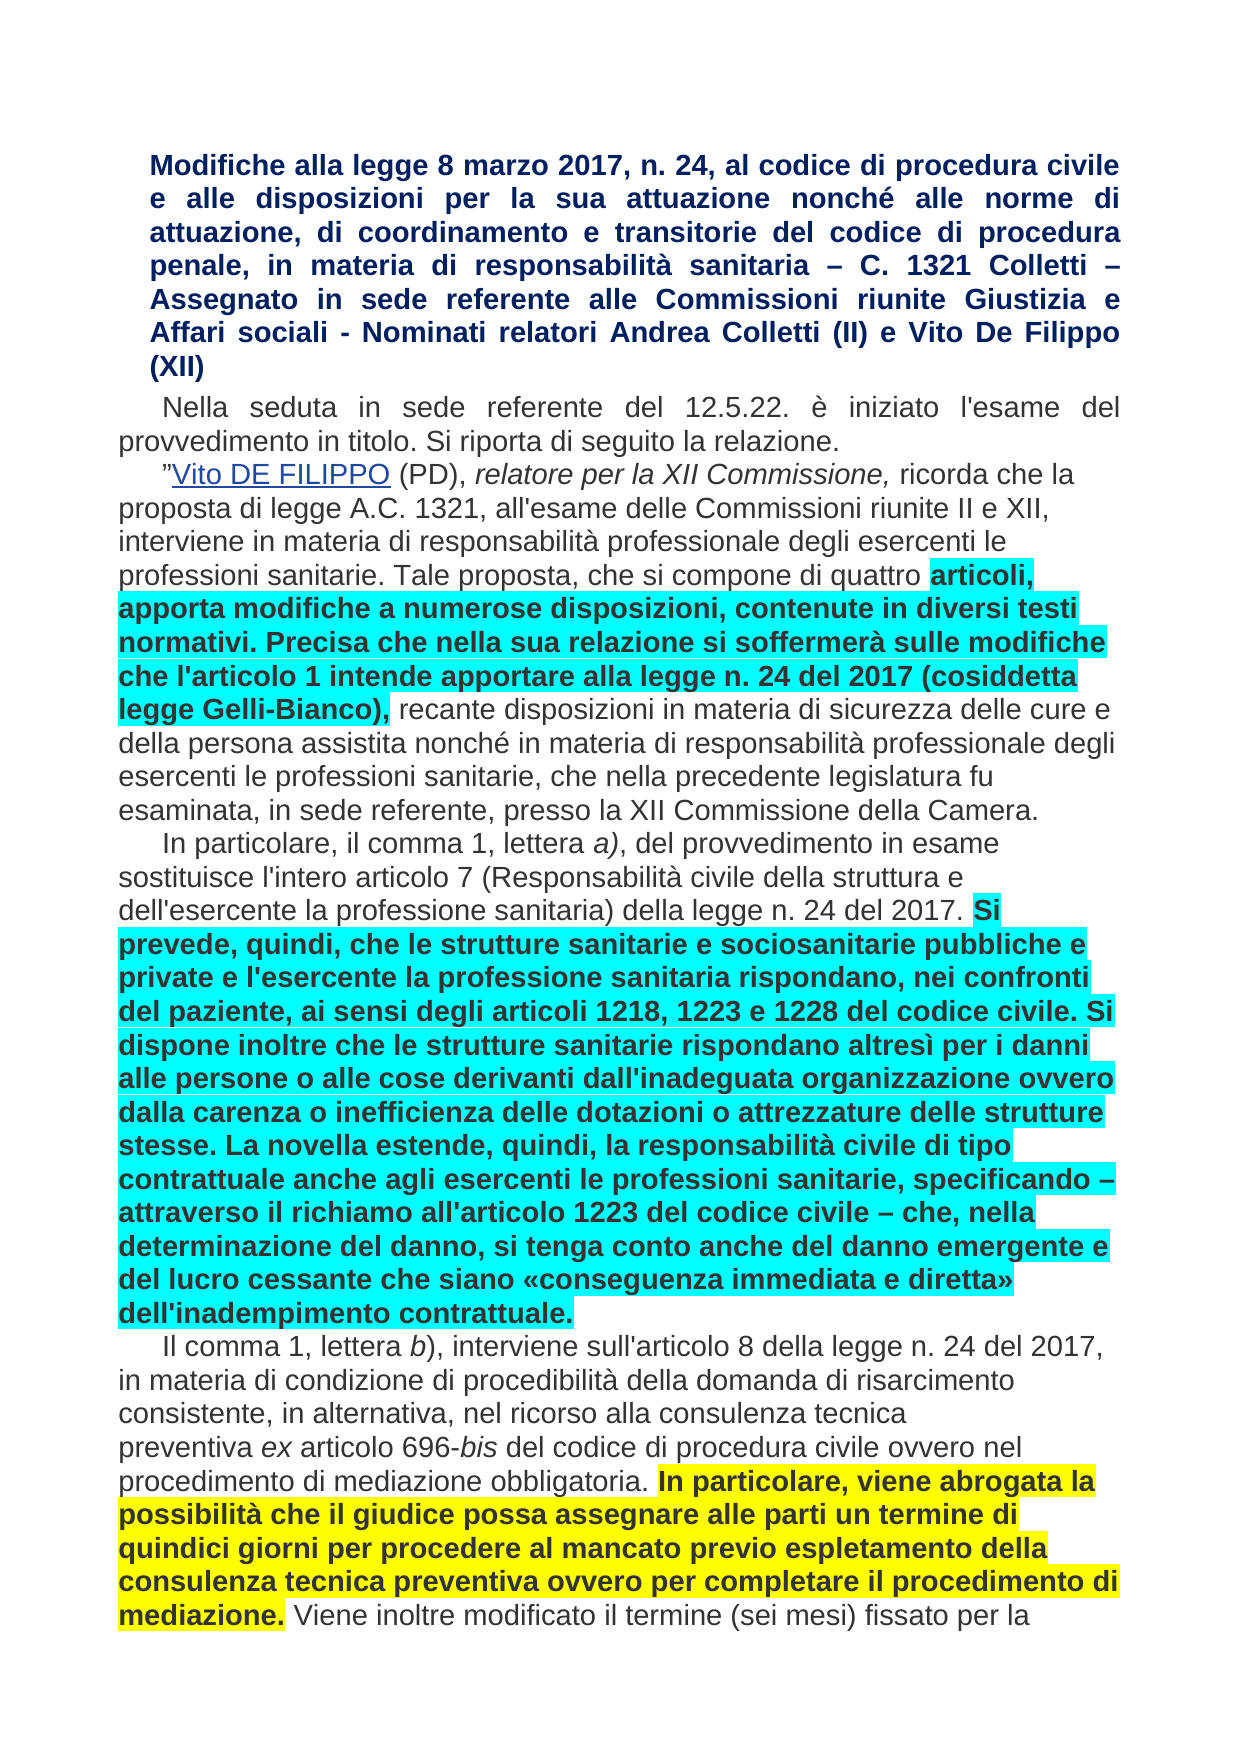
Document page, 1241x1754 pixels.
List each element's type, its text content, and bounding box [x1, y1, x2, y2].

text Modifiche alla legge 8 marzo 2017, n. 24, al codice di procedura civile e alle disposizioni per la sua attuazione nonché alle norme di attuazione, di coordinamento e transitorie del codice di procedura penale, in materia di responsabilità sanitaria – C. 1321 Colletti – Assegnato in sede referente alle Commissioni riunite Giustizia e Affari sociali - Nominati relatori Andrea Colletti (II) e Vito De Filippo (XII) [149, 148, 1122, 382]
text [118, 457, 1122, 1631]
text Nella seduta in sede referente del 12.5.22. è iniziato l'esame del provvedimento in titolo. Si riporta di seguito la relazione. [118, 390, 1122, 457]
